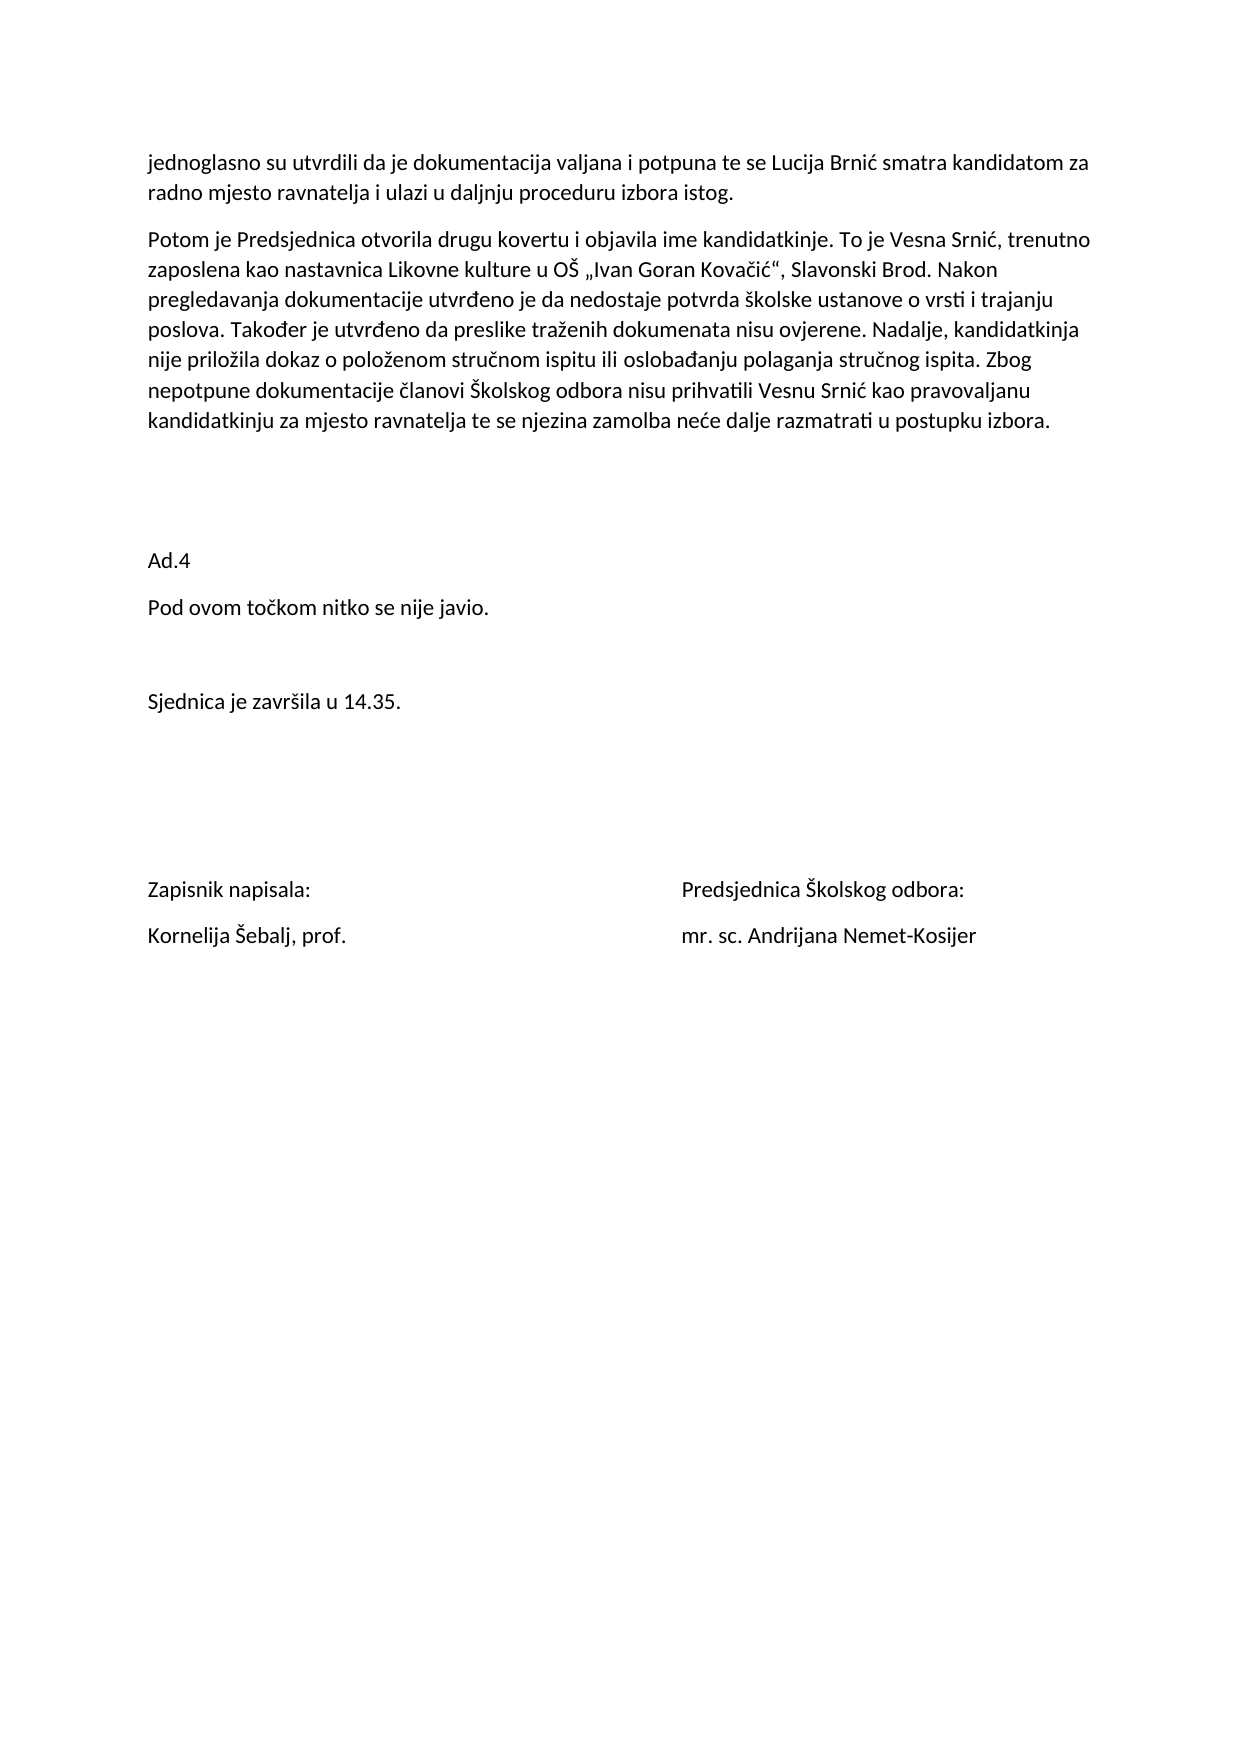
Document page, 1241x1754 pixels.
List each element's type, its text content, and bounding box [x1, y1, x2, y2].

text Potom je Predsjednica otvorila drugu kovertu i objavila ime kandidatkinje. To je Vesna Srnić, trenutno zaposlena kao nastavnica Likovne kulture u OŠ „Ivan Goran Kovačić“, Slavonski Brod. Nakon pregledavanja dokumentacije utvrđeno je da nedostaje potvrda školske ustanove o vrsti i trajanju poslova. Također je utvrđeno da preslike traženih dokumenata nisu ovjerene. Nadalje, kandidatkinja nije priložila dokaz o položenom stručnom ispitu ili oslobađanju polaganja stručnog ispita. Zbog nepotpune dokumentacije članovi Školskog odbora nisu prihvatili Vesnu Srnić kao pravovaljanu kandidatkinju za mjesto ravnatelja te se njezina zamolba neće dalje razmatrati u postupku izbora. [148, 225, 1093, 434]
text Zapisnik napisala: Predsjednica Školskog odbora: [148, 875, 1093, 903]
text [148, 148, 1093, 206]
text Sjednica je završila u 14.35. [148, 687, 1093, 715]
text Kornelija Šebalj, prof. mr. sc. Andrijana Nemet-Kosijer [148, 922, 1093, 949]
text Ad.4 [148, 547, 1093, 574]
text Pod ovom točkom nitko se nije javio. [148, 593, 1093, 621]
